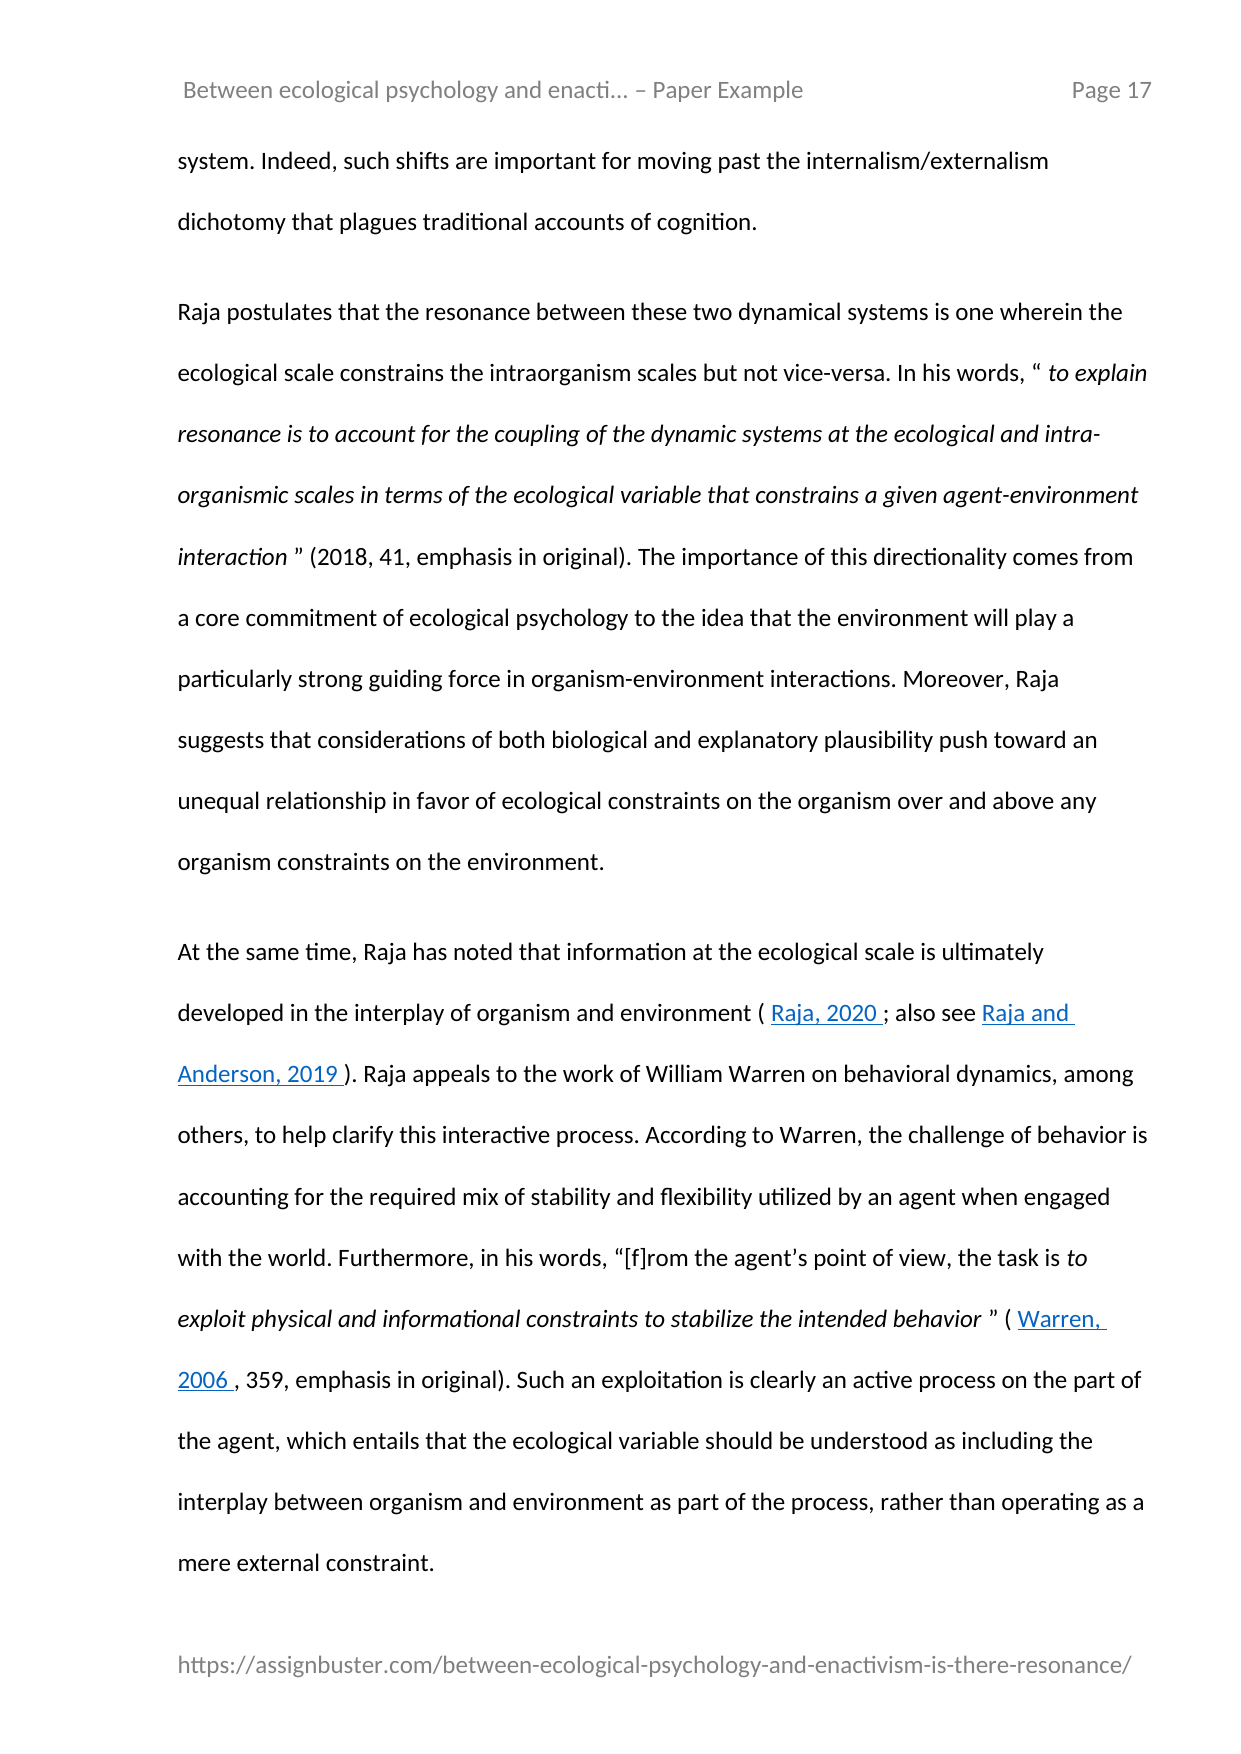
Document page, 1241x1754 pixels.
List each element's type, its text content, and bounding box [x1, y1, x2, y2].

text Raja postulates that the resonance between these two dynamical systems is one wherein the ecological scale constrains the intraorganism scales but not vice-versa. In his words, “ to explain resonance is to account for the coupling of the dynamic systems at the ecological and intra-organismic scales in terms of the ecological variable that constrains a given agent-environment interaction ” (2018, 41, emphasis in original). The importance of this directionality comes from a core commitment of ecological psychology to the idea that the environment will play a particularly strong guiding force in organism-environment interactions. Moreover, Raja suggests that considerations of both biological and explanatory plausibility push toward an unequal relationship in favor of ecological constraints on the organism over and above any organism constraints on the environment. [177, 297, 1152, 876]
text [177, 145, 1152, 237]
text At the same time, Raja has noted that information at the ecological scale is ultimately developed in the interplay of organism and environment ( Raja, 2020 ; also see Raja and Anderson, 2019 ). Raja appeals to the work of William Warren on behavioral dynamics, among others, to help clarify this interactive process. According to Warren, the challenge of behavior is accounting for the required mix of stability and flexibility utilized by an agent when engaged with the world. Furthermore, in his words, “[f]rom the agent’s point of view, the task is to exploit physical and informational constraints to stabilize the intended behavior ” ( Warren, 2006 , 359, emphasis in original). Such an exploitation is clearly an active process on the part of the agent, which entails that the ecological variable should be understood as including the interplay between organism and environment as part of the process, rather than operating as a mere external constraint. [177, 936, 1152, 1577]
